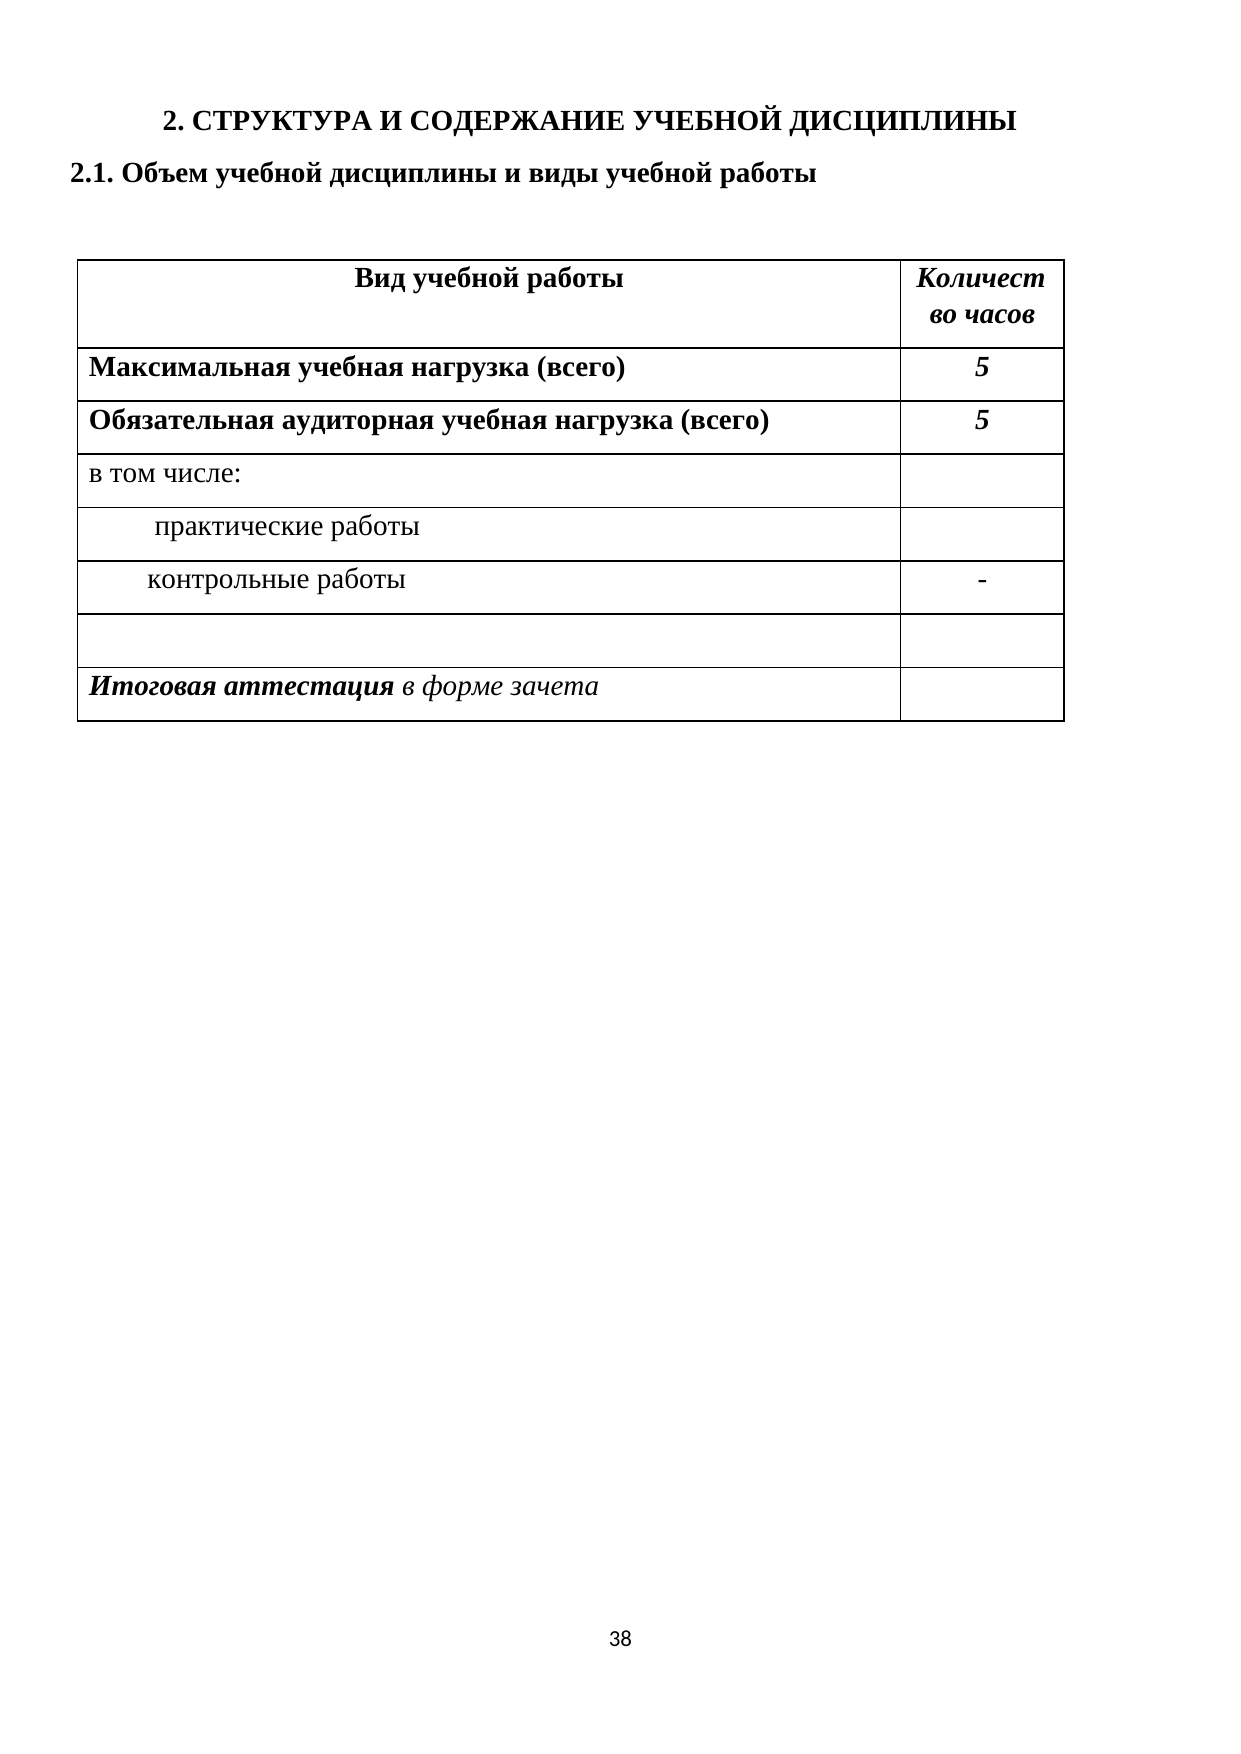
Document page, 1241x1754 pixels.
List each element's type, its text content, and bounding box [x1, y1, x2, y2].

table_cell контрольные работы [78, 562, 900, 613]
table_cell Итоговая аттестация в форме зачета [78, 668, 900, 720]
table_cell 5 [901, 402, 1063, 453]
table_cell [901, 508, 1063, 560]
table_cell в том числе: [78, 455, 900, 507]
table_cell Максимальная учебная нагрузка (всего) [78, 349, 900, 400]
text 2.1. Объем учебной дисциплины и виды учебной работы [70, 155, 1152, 189]
table_cell [78, 615, 900, 667]
table_cell 5 [901, 349, 1063, 400]
table_cell Обязательная аудиторная учебная нагрузка (всего) [78, 402, 900, 453]
table_cell - [901, 562, 1063, 613]
table_header Количество часов [901, 261, 1063, 347]
table_cell практические работы [78, 508, 900, 560]
table_cell [901, 668, 1063, 720]
table_header Вид учебной работы [78, 261, 900, 347]
text 2. СТРУКТУРА И СОДЕРЖАНИЕ УЧЕБНОЙ ДИСЦИПЛИНЫ [162, 103, 1152, 137]
table_cell [901, 615, 1063, 667]
table_cell [901, 455, 1063, 507]
